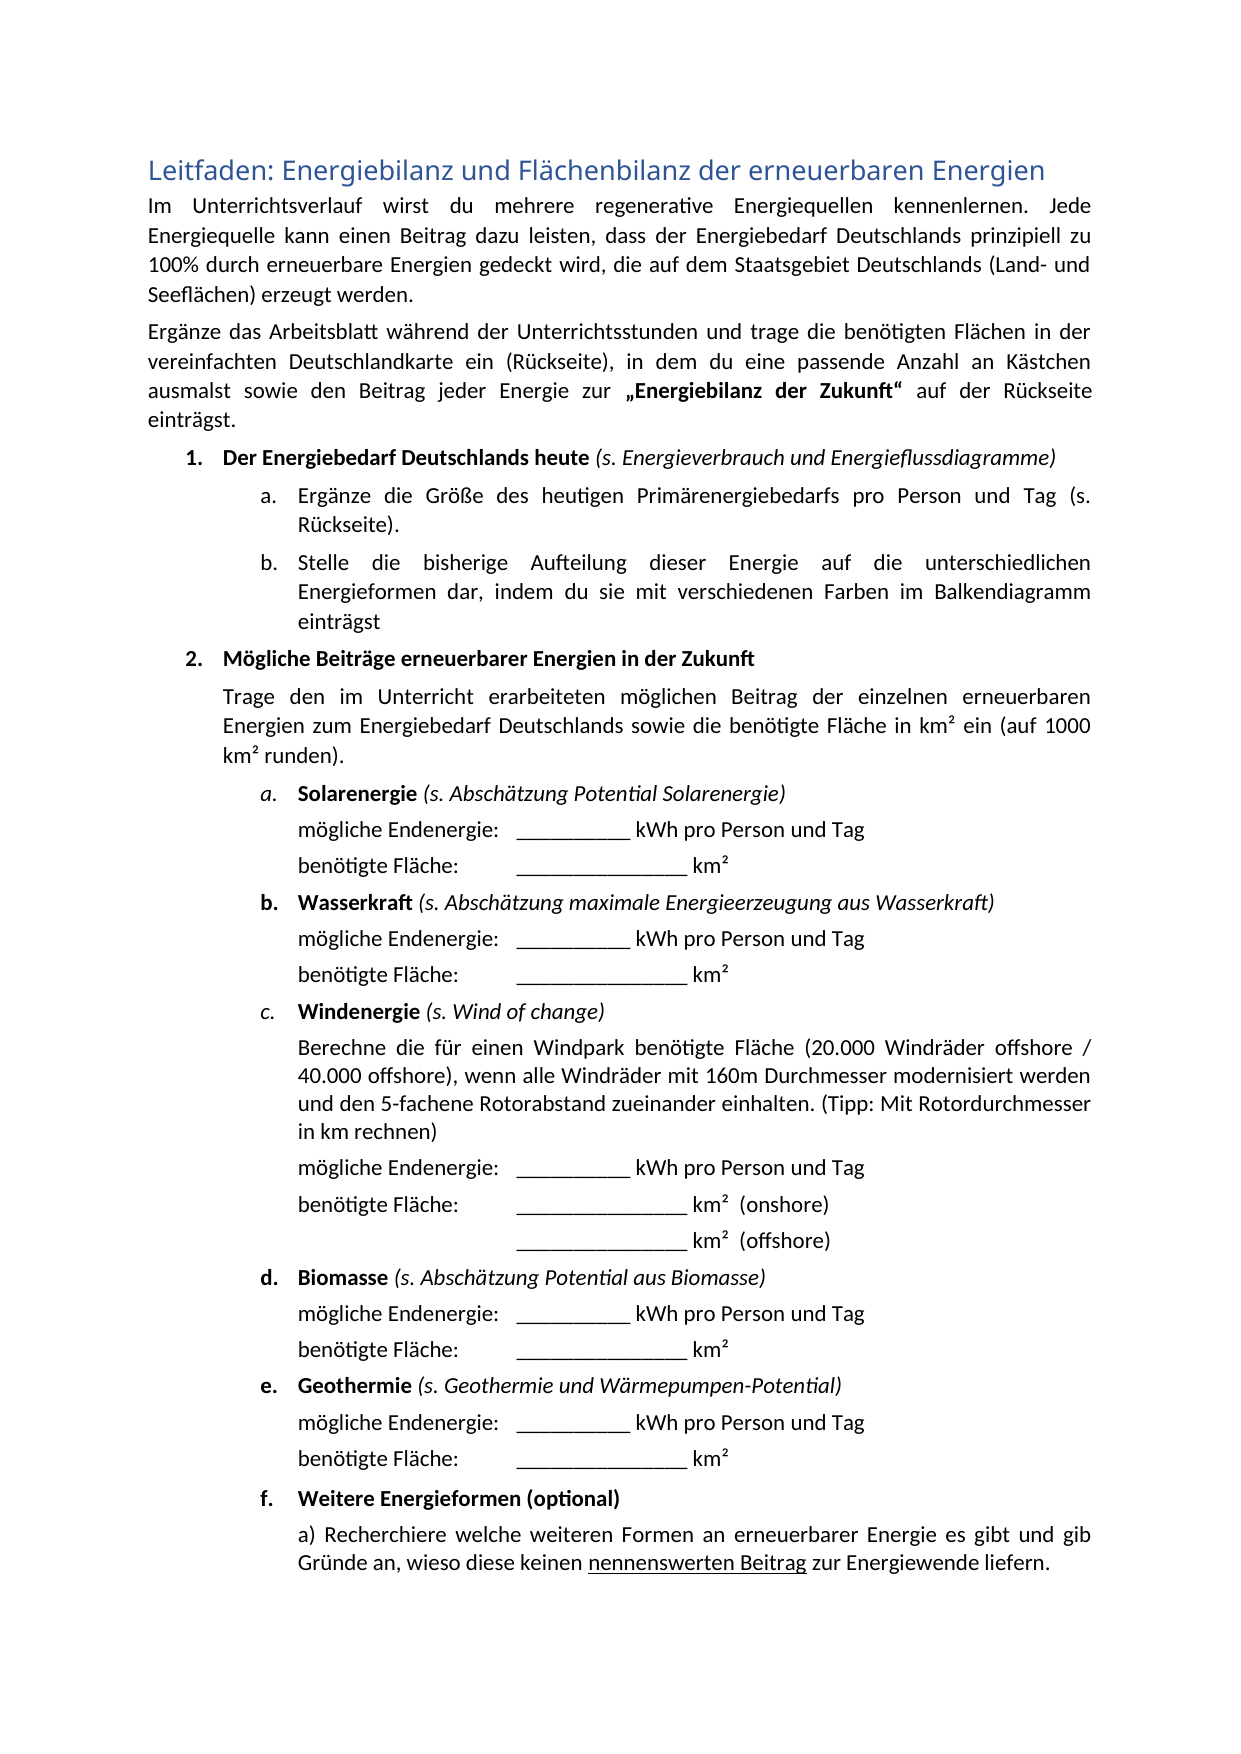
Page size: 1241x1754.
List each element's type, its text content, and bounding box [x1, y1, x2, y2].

text benötigte Fläche: _______________ km² [298, 1444, 1093, 1472]
text benötigte Fläche: _______________ km² [298, 1335, 1093, 1363]
list Wasserkraft (s. Abschätzung maximale Energieerzeugung aus Wasserkraft) [260, 888, 1093, 916]
text mögliche Endenergie: __________ kWh pro Person und Tag [298, 924, 1093, 952]
list Der Energiebedarf Deutschlands heute (s. Energieverbrauch und Energieflussdiagramme) [185, 443, 1093, 471]
text mögliche Endenergie: __________ kWh pro Person und Tag [298, 815, 1093, 843]
text Trage den im Unterricht erarbeiteten möglichen Beitrag der einzelnen erneuerbaren Energien zum Energiebedarf Deutschlands sowie die benötigte Fläche in km² ein (auf 1000 km² runden). [223, 682, 1093, 769]
text Ergänze das Arbeitsblatt während der Unterrichtsstunden und trage die benötigten Flächen in der vereinfachten Deutschlandkarte ein (Rückseite), in dem du eine passende Anzahl an Kästchen ausmalst sowie den Beitrag jeder Energie zur „Energiebilanz der Zukunft“ auf der Rückseite einträgst. [148, 317, 1093, 433]
list Stelle die bisherige Aufteilung dieser Energie auf die unterschiedlichen Energieformen dar, indem du sie mit verschiedenen Farben im Balkendiagramm einträgst [260, 548, 1093, 635]
text Berechne die für einen Windpark benötigte Fläche (20.000 Windräder offshore / 40.000 offshore), wenn alle Windräder mit 160m Durchmesser modernisiert werden und den 5-fachene Rotorabstand zueinander einhalten. (Tipp: Mit Rotordurchmesser in km rechnen) [298, 1033, 1093, 1145]
text benötigte Fläche: _______________ km² [298, 851, 1093, 879]
list Solarenergie (s. Abschätzung Potential Solarenergie) [260, 779, 1093, 807]
list Mögliche Beiträge erneuerbarer Energien in der Zukunft [185, 644, 1093, 672]
list Weitere Energieformen (optional) [260, 1484, 1093, 1512]
list Ergänze die Größe des heutigen Primärenergiebedarfs pro Person und Tag (s. Rückseite). [260, 481, 1093, 538]
text mögliche Endenergie: __________ kWh pro Person und Tag [298, 1299, 1093, 1327]
text benötigte Fläche: _______________ km² (onshore) [298, 1190, 1093, 1218]
text benötigte Fläche: _______________ km² [298, 960, 1093, 988]
list Windenergie (s. Wind of change) [260, 997, 1093, 1025]
list Geothermie (s. Geothermie und Wärmepumpen-Potential) [260, 1372, 1093, 1400]
list Biomasse (s. Abschätzung Potential aus Biomasse) [260, 1263, 1093, 1291]
text _______________ km² (offshore) [298, 1226, 1093, 1254]
subtitle Leitfaden: Energiebilanz und Flächenbilanz der erneuerbaren Energien [148, 152, 1093, 189]
text mögliche Endenergie: __________ kWh pro Person und Tag [298, 1153, 1093, 1182]
text a) Recherchiere welche weiteren Formen an erneuerbarer Energie es gibt und gib Gründe an, wieso diese keinen nennenswerten Beitrag zur Energiewende liefern. [298, 1521, 1093, 1577]
text Im Unterrichtsverlauf wirst du mehrere regenerative Energiequellen kennenlernen. Jede Energiequelle kann einen Beitrag dazu leisten, dass der Energiebedarf Deutschlands prinzipiell zu 100% durch erneuerbare Energien gedeckt wird, die auf dem Staatsgebiet Deutschlands (Land- und Seeflächen) erzeugt werden. [148, 192, 1093, 308]
text mögliche Endenergie: __________ kWh pro Person und Tag [298, 1408, 1093, 1436]
